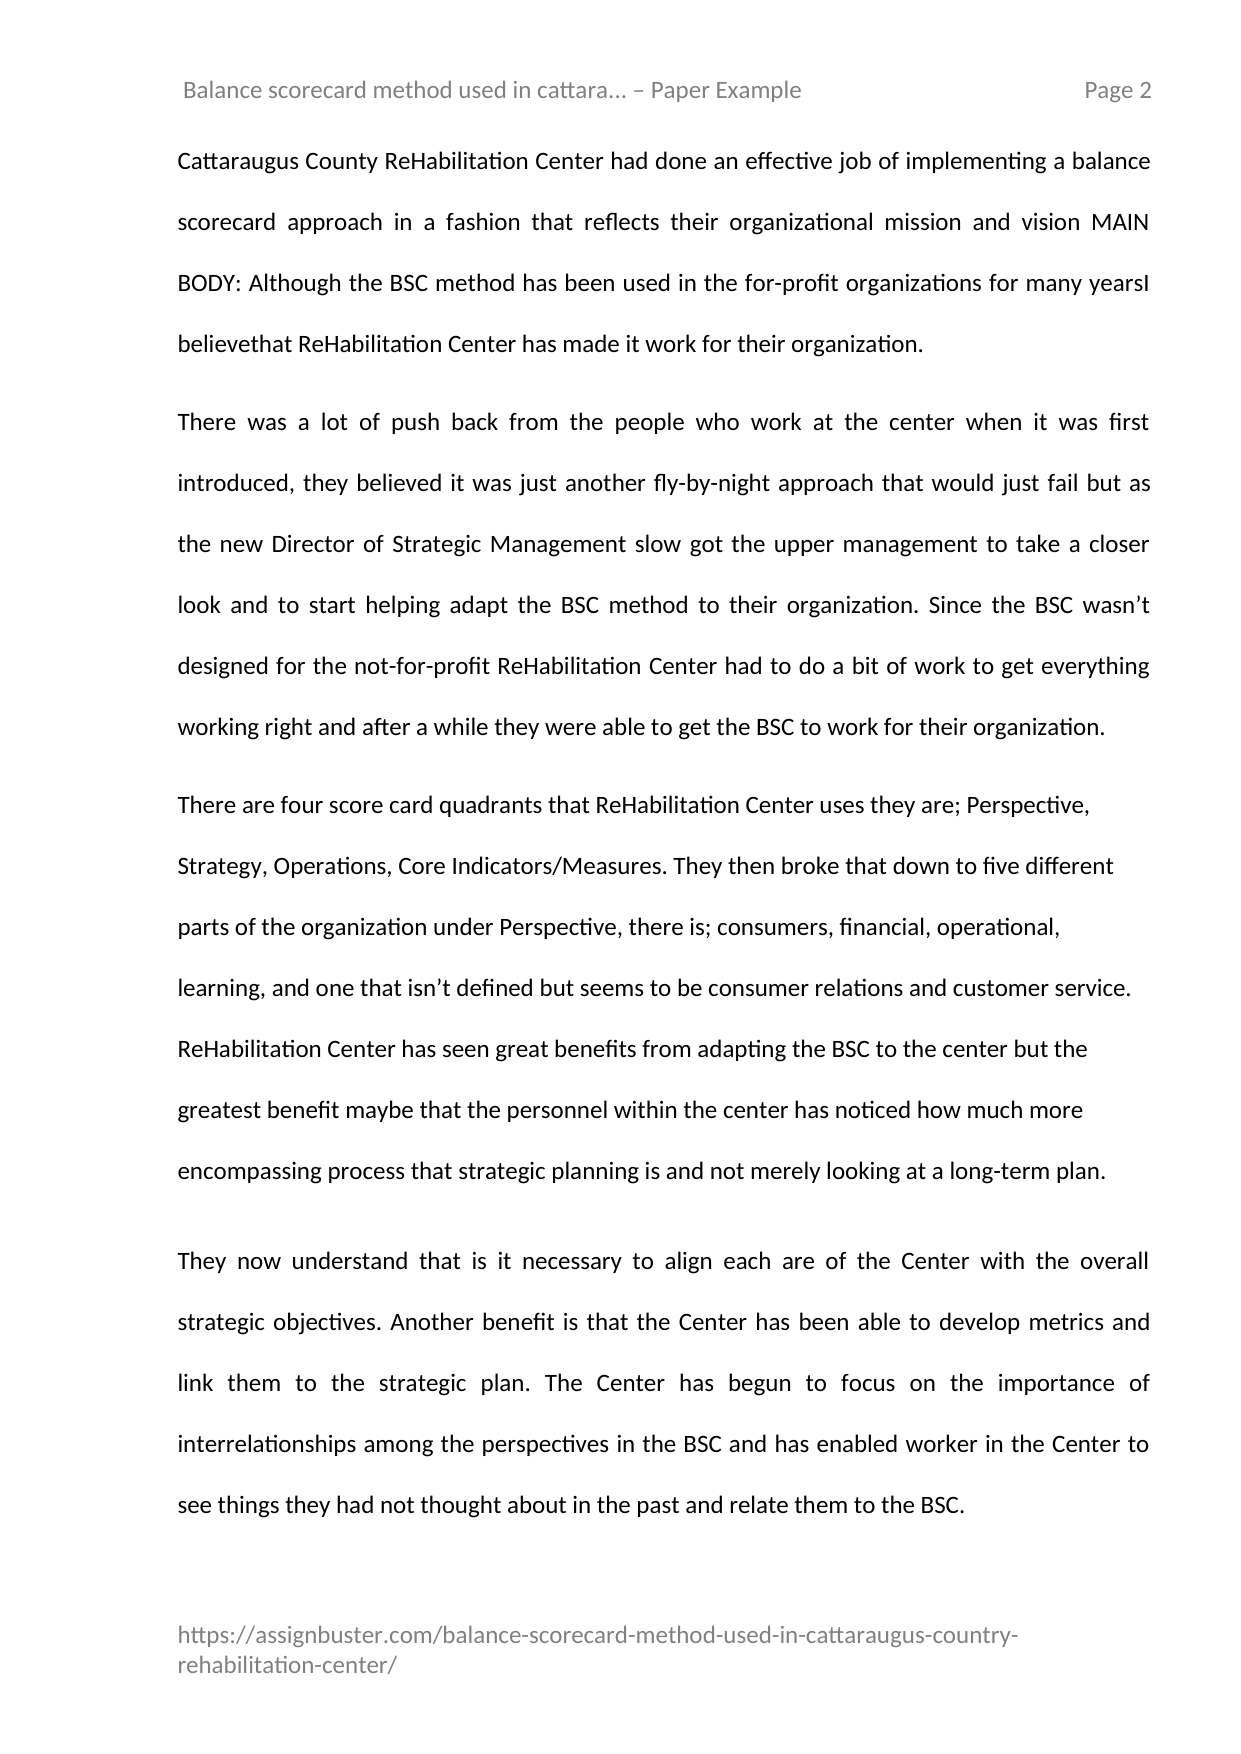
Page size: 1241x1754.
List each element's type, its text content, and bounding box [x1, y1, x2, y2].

text They now understand that is it necessary to align each are of the Center with the overall strategic objectives. Another benefit is that the Center has been able to develop metrics and link them to the strategic plan. The Center has begun to focus on the importance of interrelationships among the perspectives in the BSC and has enabled worker in the Center to see things they had not thought about in the past and relate them to the BSC. [177, 1246, 1152, 1520]
text There are four score card quadrants that ReHabilitation Center uses they are; Perspective, Strategy, Operations, Core Indicators/Measures. They then broke that down to five different parts of the organization under Perspective, there is; consumers, financial, operational, learning, and one that isn’t defined but seems to be consumer relations and customer service. ReHabilitation Center has seen great benefits from adapting the BSC to the center but the greatest benefit maybe that the personnel within the center has noticed how much more encompassing process that strategic planning is and not merely looking at a long-term plan. [177, 789, 1152, 1186]
text There was a lot of push back from the people who work at the center when it was first introduced, they believed it was just another fly-by-night approach that would just fail but as the new Director of Strategic Management slow got the upper management to take a closer look and to start helping adapt the BSC method to their organization. Since the BSC wasn’t designed for the not-for-profit ReHabilitation Center had to do a bit of work to get everything working right and after a while they were able to get the BSC to work for their organization. [177, 406, 1152, 742]
text Cattaraugus County ReHabilitation Center had done an effective job of implementing a balance scorecard approach in a fashion that reflects their organizational mission and vision MAIN BODY: Although the BSC method has been used in the for-profit organizations for many yearsI believethat ReHabilitation Center has made it work for their organization. [177, 145, 1152, 359]
